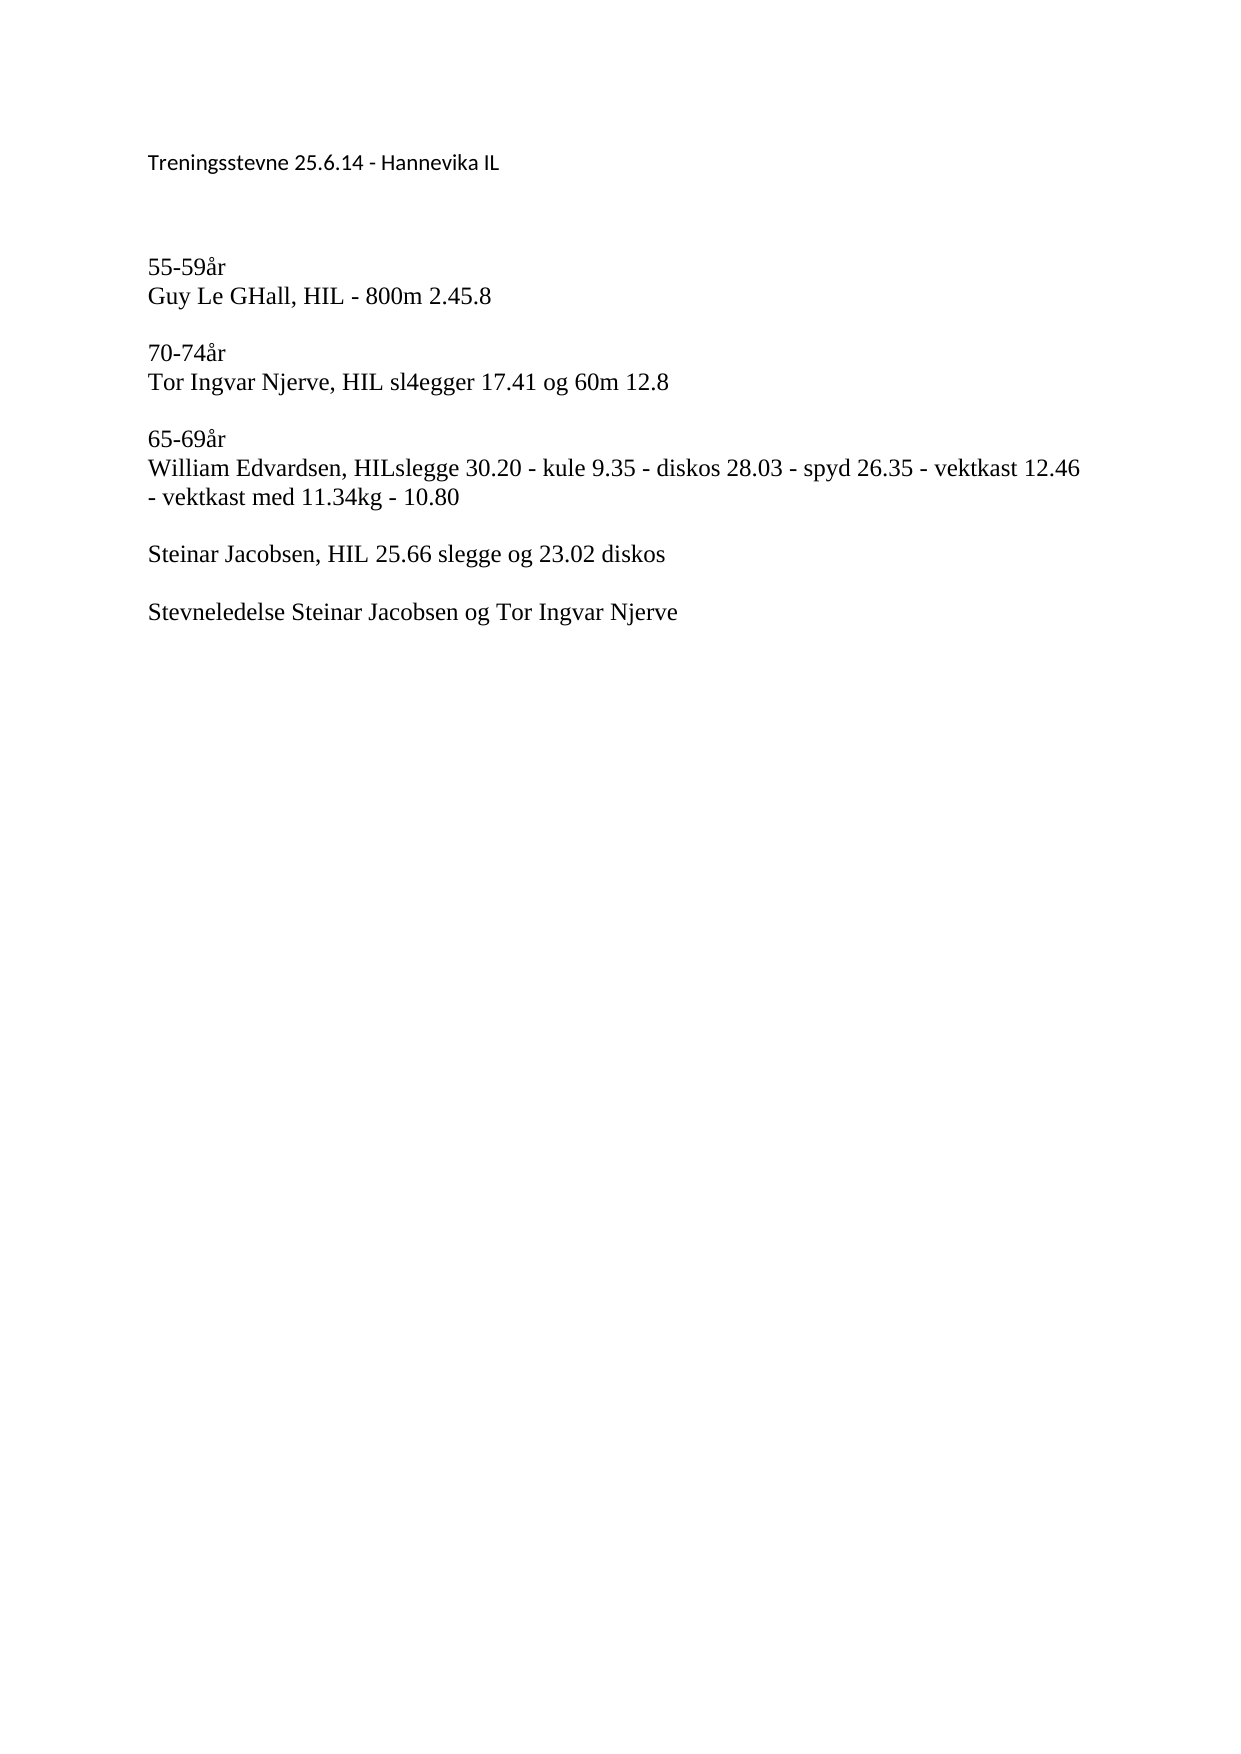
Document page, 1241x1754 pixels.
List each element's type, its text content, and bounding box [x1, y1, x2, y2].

text Stevneledelse Steinar Jacobsen og Tor Ingvar Njerve [148, 597, 1093, 626]
text Tor Ingvar Njerve, HIL sl4egger 17.41 og 60m 12.8 [148, 367, 1093, 396]
text 65-69år [148, 424, 1093, 453]
text - vektkast med 11.34kg - 10.80 [148, 482, 1093, 511]
text 55-59år [148, 252, 1093, 281]
text 70-74år [148, 338, 1093, 367]
text William Edvardsen, HILslegge 30.20 - kule 9.35 - diskos 28.03 - spyd 26.35 - vektkast 12.46 [148, 453, 1093, 482]
text Treningsstevne 25.6.14 - Hannevika IL [148, 148, 1093, 176]
text Steinar Jacobsen, HIL 25.66 slegge og 23.02 diskos [148, 539, 1093, 568]
text Guy Le GHall, HIL - 800m 2.45.8 [148, 281, 1093, 309]
